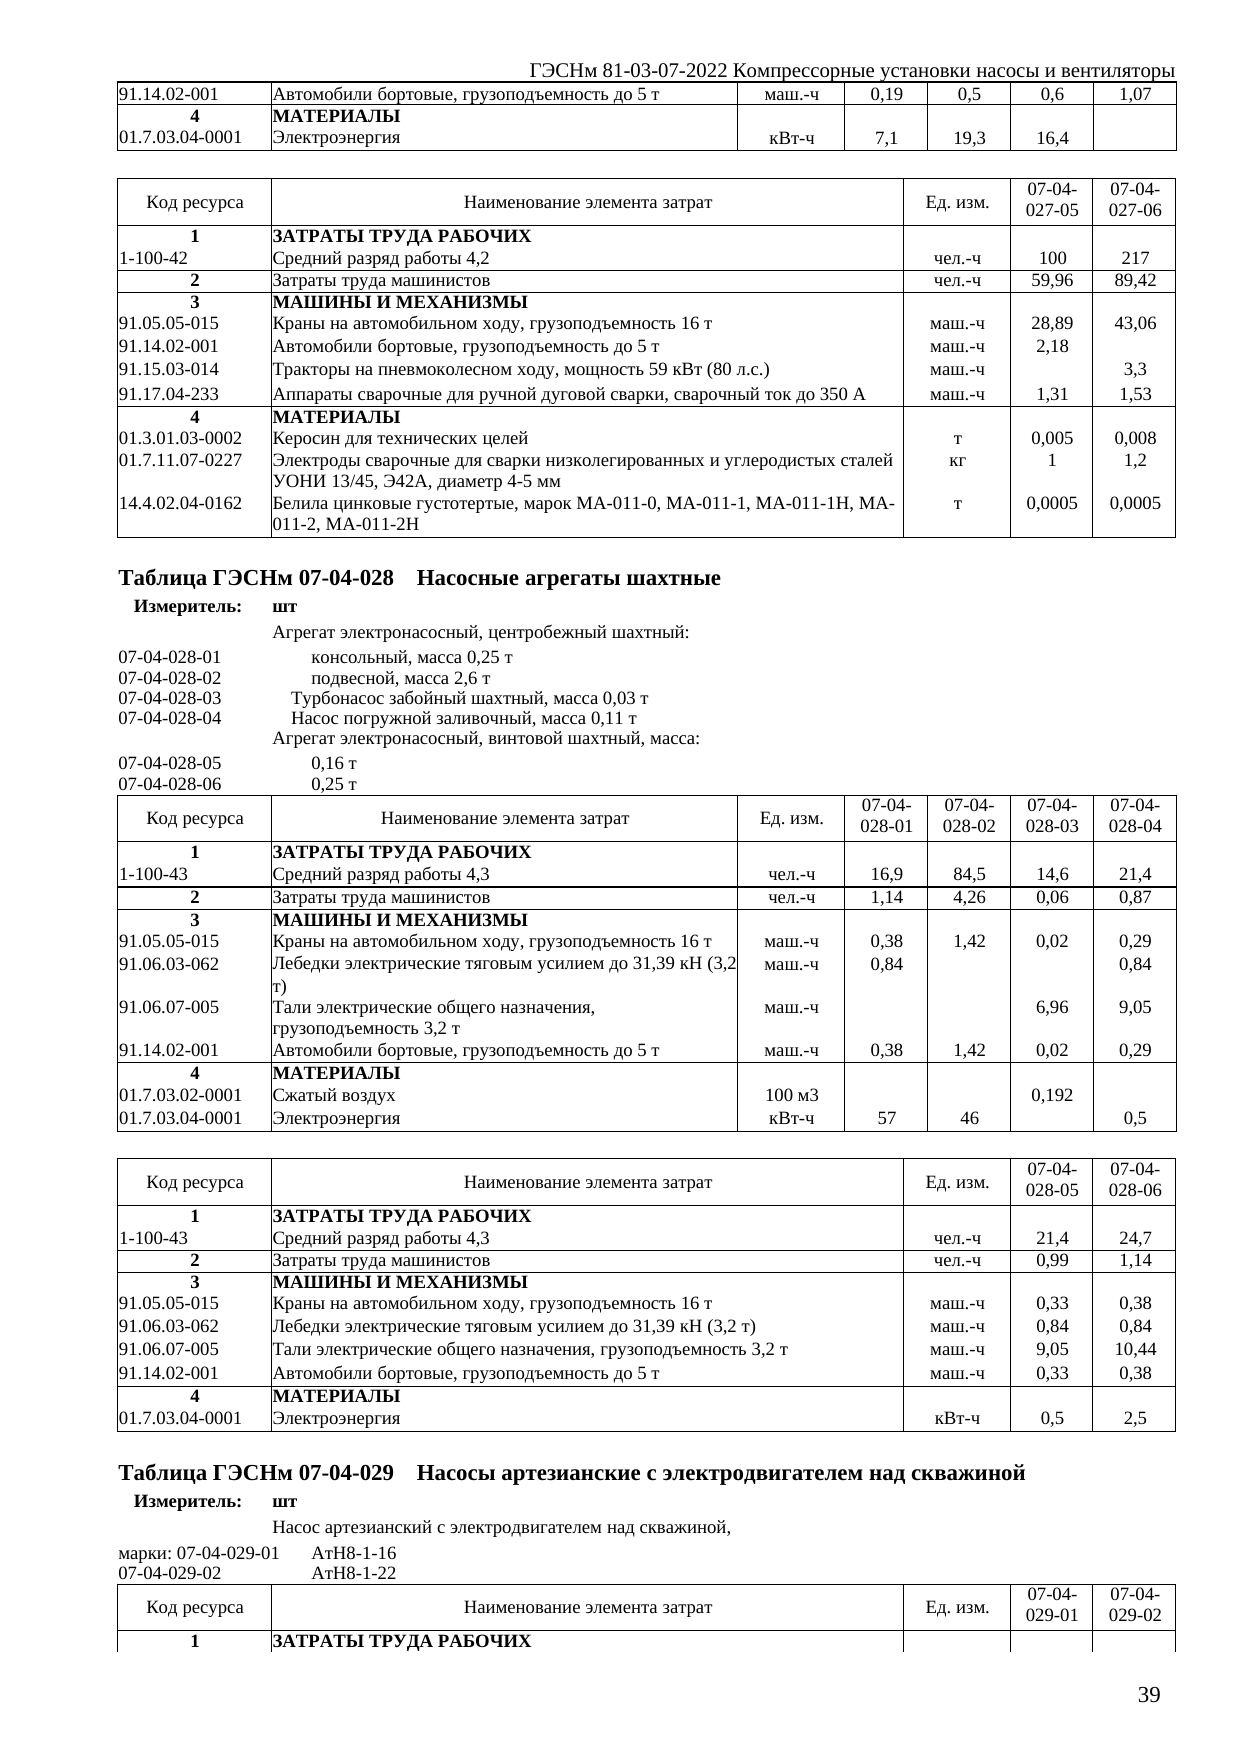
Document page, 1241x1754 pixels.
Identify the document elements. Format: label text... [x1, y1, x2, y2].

subtitle Таблица ГЭСНм 07-04-029 Насосы артезианские с электродвигателем над скважиной [118, 1459, 1203, 1485]
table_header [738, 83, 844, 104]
subtitle Измеритель: шт [134, 1490, 1203, 1511]
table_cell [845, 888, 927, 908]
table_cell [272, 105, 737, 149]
text Насос артезианский с электродвигателем над скважиной, марки: 07-04-029-01 АтН8-1-16 [118, 1512, 789, 1565]
list Турбонасос забойный шахтный, масса 0,03 т 07-04-028-04 Насос погружной заливочный, масса 0,11 т [118, 688, 649, 728]
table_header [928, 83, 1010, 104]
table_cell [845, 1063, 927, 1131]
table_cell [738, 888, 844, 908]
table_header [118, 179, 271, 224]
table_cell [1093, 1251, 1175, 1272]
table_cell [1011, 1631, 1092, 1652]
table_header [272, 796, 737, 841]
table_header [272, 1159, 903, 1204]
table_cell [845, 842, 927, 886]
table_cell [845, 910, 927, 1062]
list подвесной, масса 2,6 т [118, 668, 1203, 688]
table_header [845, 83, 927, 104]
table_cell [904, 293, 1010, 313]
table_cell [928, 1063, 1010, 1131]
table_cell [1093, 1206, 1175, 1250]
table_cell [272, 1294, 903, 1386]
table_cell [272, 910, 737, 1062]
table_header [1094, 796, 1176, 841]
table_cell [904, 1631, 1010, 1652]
text 07-04-029-02 АтН8-1-22 [118, 1565, 1203, 1583]
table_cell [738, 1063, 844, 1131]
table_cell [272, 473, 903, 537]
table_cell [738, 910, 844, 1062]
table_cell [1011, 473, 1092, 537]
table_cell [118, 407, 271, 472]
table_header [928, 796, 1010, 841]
text Агрегат электронасосный, центробежный шахтный: [272, 621, 1203, 643]
subtitle Измеритель: шт [134, 595, 1203, 617]
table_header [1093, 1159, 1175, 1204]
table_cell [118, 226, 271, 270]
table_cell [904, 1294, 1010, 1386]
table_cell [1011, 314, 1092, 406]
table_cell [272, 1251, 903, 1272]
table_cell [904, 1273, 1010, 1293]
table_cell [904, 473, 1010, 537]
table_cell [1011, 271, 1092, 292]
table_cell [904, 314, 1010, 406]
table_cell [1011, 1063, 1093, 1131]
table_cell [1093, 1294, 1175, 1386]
subtitle Таблица ГЭСНм 07-04-028 Насосные агрегаты шахтные [118, 564, 1203, 591]
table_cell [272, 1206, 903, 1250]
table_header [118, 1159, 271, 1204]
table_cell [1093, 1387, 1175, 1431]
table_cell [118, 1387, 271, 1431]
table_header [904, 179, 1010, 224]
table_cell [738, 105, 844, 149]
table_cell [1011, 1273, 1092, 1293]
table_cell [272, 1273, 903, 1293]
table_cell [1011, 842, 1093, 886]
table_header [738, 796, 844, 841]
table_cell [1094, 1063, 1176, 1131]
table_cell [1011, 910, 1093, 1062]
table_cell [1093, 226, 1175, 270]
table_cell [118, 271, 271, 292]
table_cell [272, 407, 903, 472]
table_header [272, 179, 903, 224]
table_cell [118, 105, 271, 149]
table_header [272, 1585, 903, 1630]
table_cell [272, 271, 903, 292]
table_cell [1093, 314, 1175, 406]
text 07-04-028-06 0,25 т [118, 774, 1203, 794]
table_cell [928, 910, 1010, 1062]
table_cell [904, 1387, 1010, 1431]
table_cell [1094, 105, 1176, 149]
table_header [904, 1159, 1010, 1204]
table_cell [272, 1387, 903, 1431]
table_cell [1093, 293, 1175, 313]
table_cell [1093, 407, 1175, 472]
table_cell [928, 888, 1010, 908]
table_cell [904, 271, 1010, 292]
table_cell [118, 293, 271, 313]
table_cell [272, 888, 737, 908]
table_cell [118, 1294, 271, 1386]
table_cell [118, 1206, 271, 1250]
list консольный, масса 0,25 т [118, 647, 1203, 668]
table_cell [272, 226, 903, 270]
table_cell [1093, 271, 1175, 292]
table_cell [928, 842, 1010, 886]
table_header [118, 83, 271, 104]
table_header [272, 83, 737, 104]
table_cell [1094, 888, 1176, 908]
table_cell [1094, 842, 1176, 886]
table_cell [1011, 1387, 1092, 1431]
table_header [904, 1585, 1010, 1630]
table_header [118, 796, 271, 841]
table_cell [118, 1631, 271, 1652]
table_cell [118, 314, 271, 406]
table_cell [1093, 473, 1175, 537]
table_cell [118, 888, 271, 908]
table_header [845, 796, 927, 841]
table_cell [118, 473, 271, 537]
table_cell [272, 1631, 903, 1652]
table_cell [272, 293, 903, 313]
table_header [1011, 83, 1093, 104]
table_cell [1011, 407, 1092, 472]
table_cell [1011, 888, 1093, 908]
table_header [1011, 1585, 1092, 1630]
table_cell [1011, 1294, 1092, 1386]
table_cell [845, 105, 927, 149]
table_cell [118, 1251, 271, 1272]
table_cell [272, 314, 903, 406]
text Агрегат электронасосный, винтовой шахтный, масса: [272, 728, 1203, 748]
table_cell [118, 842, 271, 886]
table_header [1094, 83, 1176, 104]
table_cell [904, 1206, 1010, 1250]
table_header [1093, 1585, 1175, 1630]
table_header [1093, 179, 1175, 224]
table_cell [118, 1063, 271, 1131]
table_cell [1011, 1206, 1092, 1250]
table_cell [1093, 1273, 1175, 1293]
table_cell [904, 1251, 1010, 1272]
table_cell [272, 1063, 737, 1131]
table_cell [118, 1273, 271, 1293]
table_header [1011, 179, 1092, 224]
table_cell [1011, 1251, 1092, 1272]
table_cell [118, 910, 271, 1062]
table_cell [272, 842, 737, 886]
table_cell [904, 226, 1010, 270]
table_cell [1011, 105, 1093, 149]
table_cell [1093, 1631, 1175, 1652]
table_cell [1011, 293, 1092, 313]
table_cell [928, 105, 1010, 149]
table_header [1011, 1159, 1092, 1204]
text 07-04-028-05 0,16 т [118, 753, 1203, 774]
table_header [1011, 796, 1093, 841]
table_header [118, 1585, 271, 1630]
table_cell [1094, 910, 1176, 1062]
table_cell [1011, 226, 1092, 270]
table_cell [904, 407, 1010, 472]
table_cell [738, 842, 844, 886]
